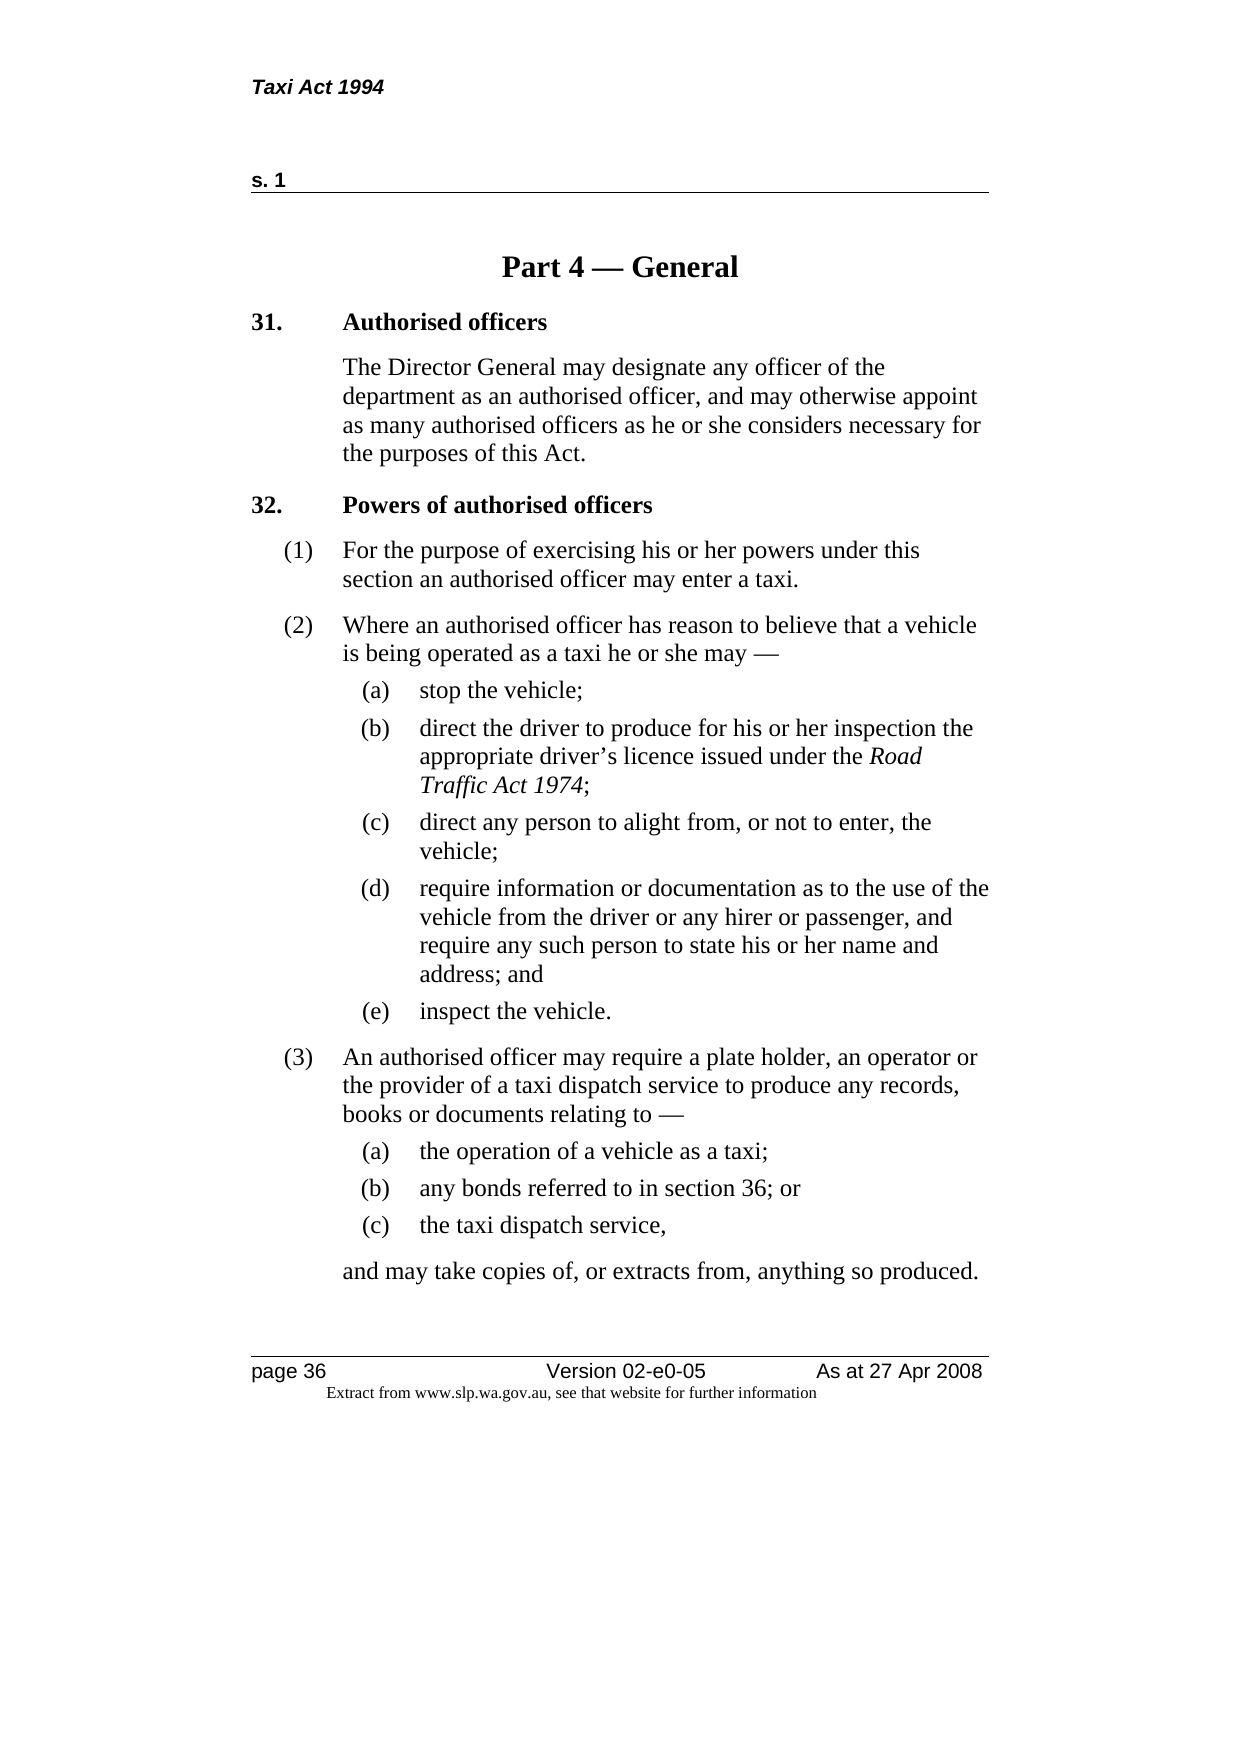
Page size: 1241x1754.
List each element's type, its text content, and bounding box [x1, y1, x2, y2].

text (d) require information or documentation as to the use of the vehicle from the driver or any hirer or passenger, and require any such person to state his or her name and address; and [251, 873, 989, 988]
subtitle Part 4 — General [251, 248, 989, 284]
text (1) For the purpose of exercising his or her powers under this section an authorised officer may enter a taxi. [251, 536, 989, 593]
text (a) the operation of a vehicle as a taxi; [251, 1136, 989, 1165]
text (e) inspect the vehicle. [251, 996, 989, 1025]
text (2) Where an authorised officer has reason to believe that a vehicle is being operated as a taxi he or she may — [251, 610, 989, 667]
text (c) direct any person to alight from, or not to enter, the vehicle; [251, 807, 989, 865]
text (b) any bonds referred to in section 36; or [251, 1173, 989, 1202]
text and may take copies of, or extracts from, anything so produced. [251, 1256, 989, 1285]
text (3) An authorised officer may require a plate holder, an operator or the provider of a taxi dispatch service to produce any records, books or documents relating to — [251, 1042, 989, 1128]
subtitle 31. Authorised officers [251, 307, 989, 336]
subtitle 32. Powers of authorised officers [251, 490, 989, 519]
text (b) direct the driver to produce for his or her inspection the appropriate driver’s licence issued under the Road Traffic Act 1974; [251, 713, 989, 799]
text The Director General may designate any officer of the department as an authorised officer, and may otherwise appoint as many authorised officers as he or she considers necessary for the purposes of this Act. [251, 352, 989, 467]
text (c) the taxi dispatch service, [251, 1211, 989, 1239]
text (a) stop the vehicle; [251, 676, 989, 704]
